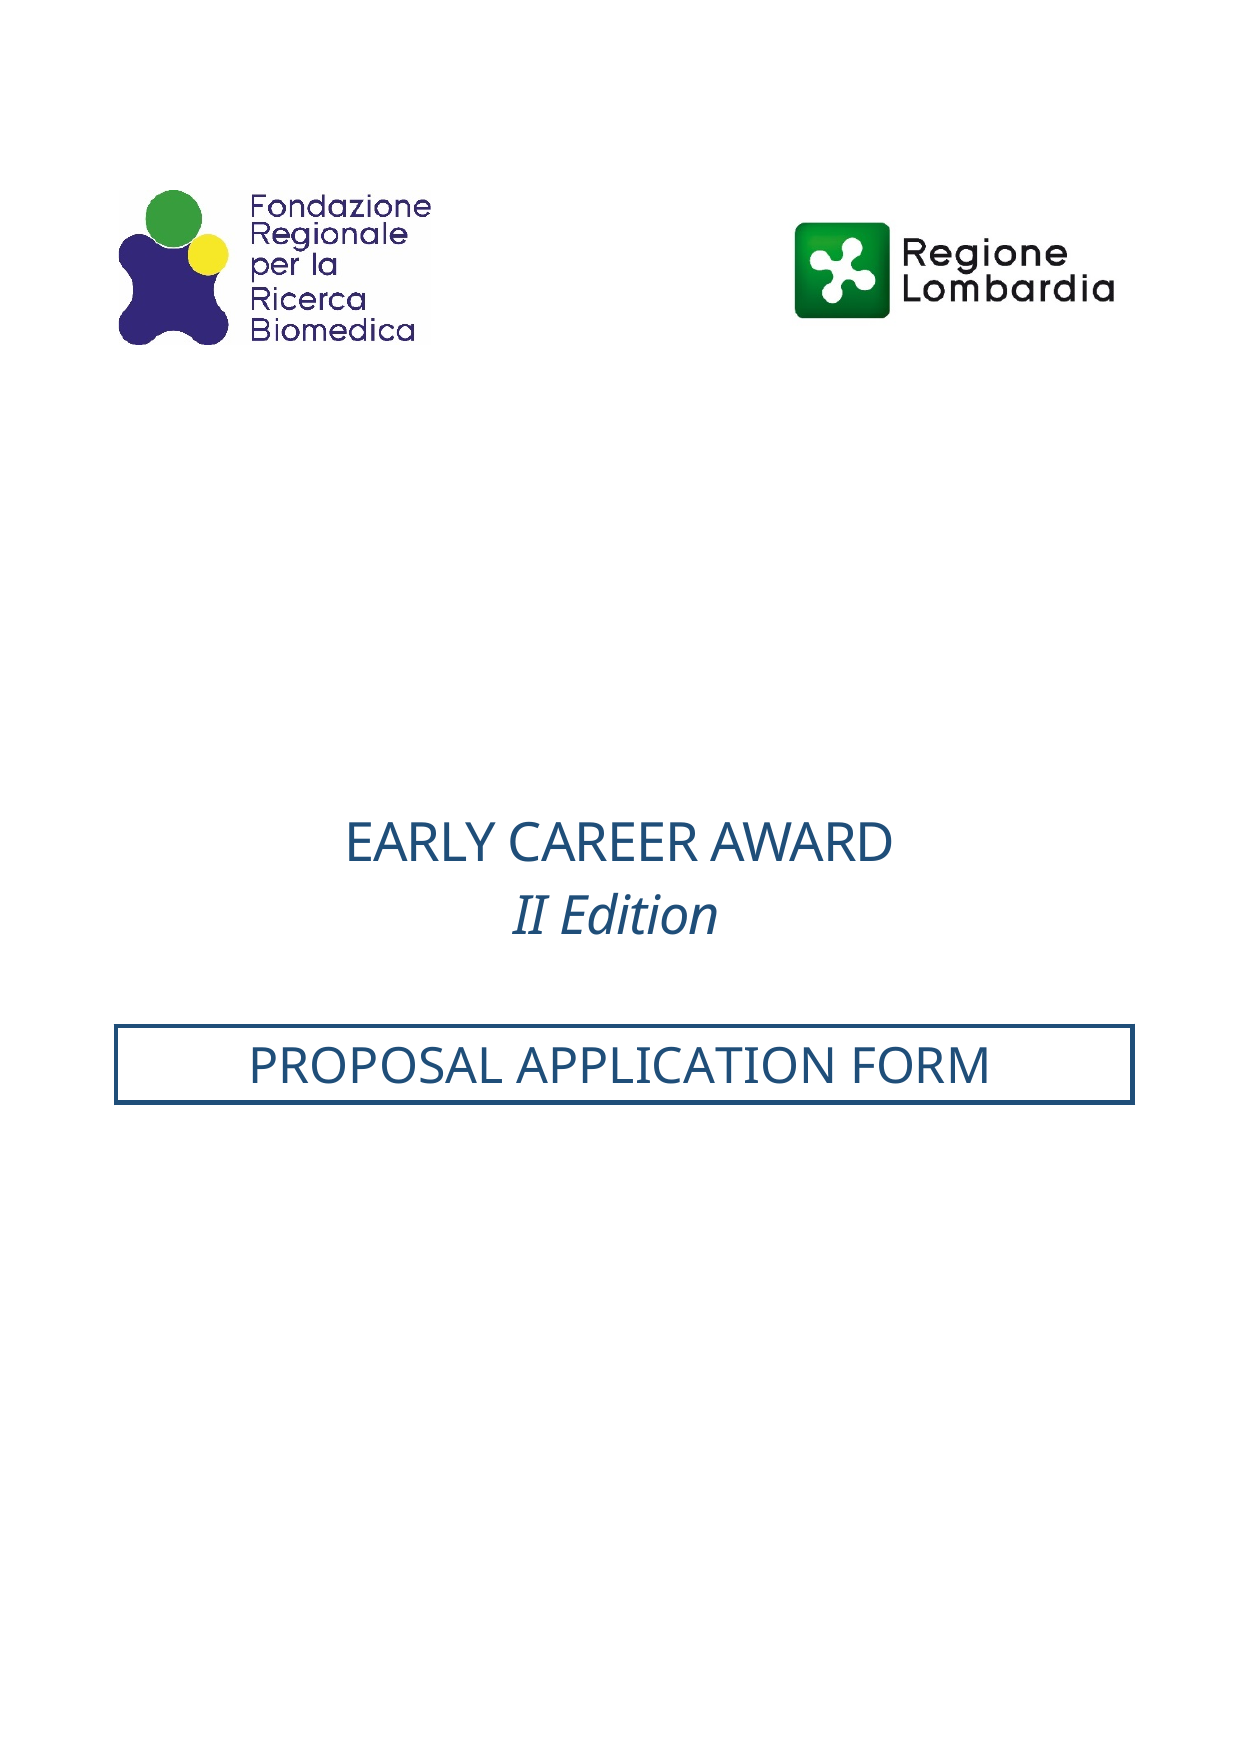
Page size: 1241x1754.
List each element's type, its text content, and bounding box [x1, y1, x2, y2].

text II Edition [118, 877, 1122, 951]
title EARLY CAREER AWARD [118, 803, 1122, 877]
picture [763, 193, 1139, 343]
text PROPOSAL APPLICATION FORM [118, 1028, 1130, 1100]
picture [118, 190, 431, 345]
